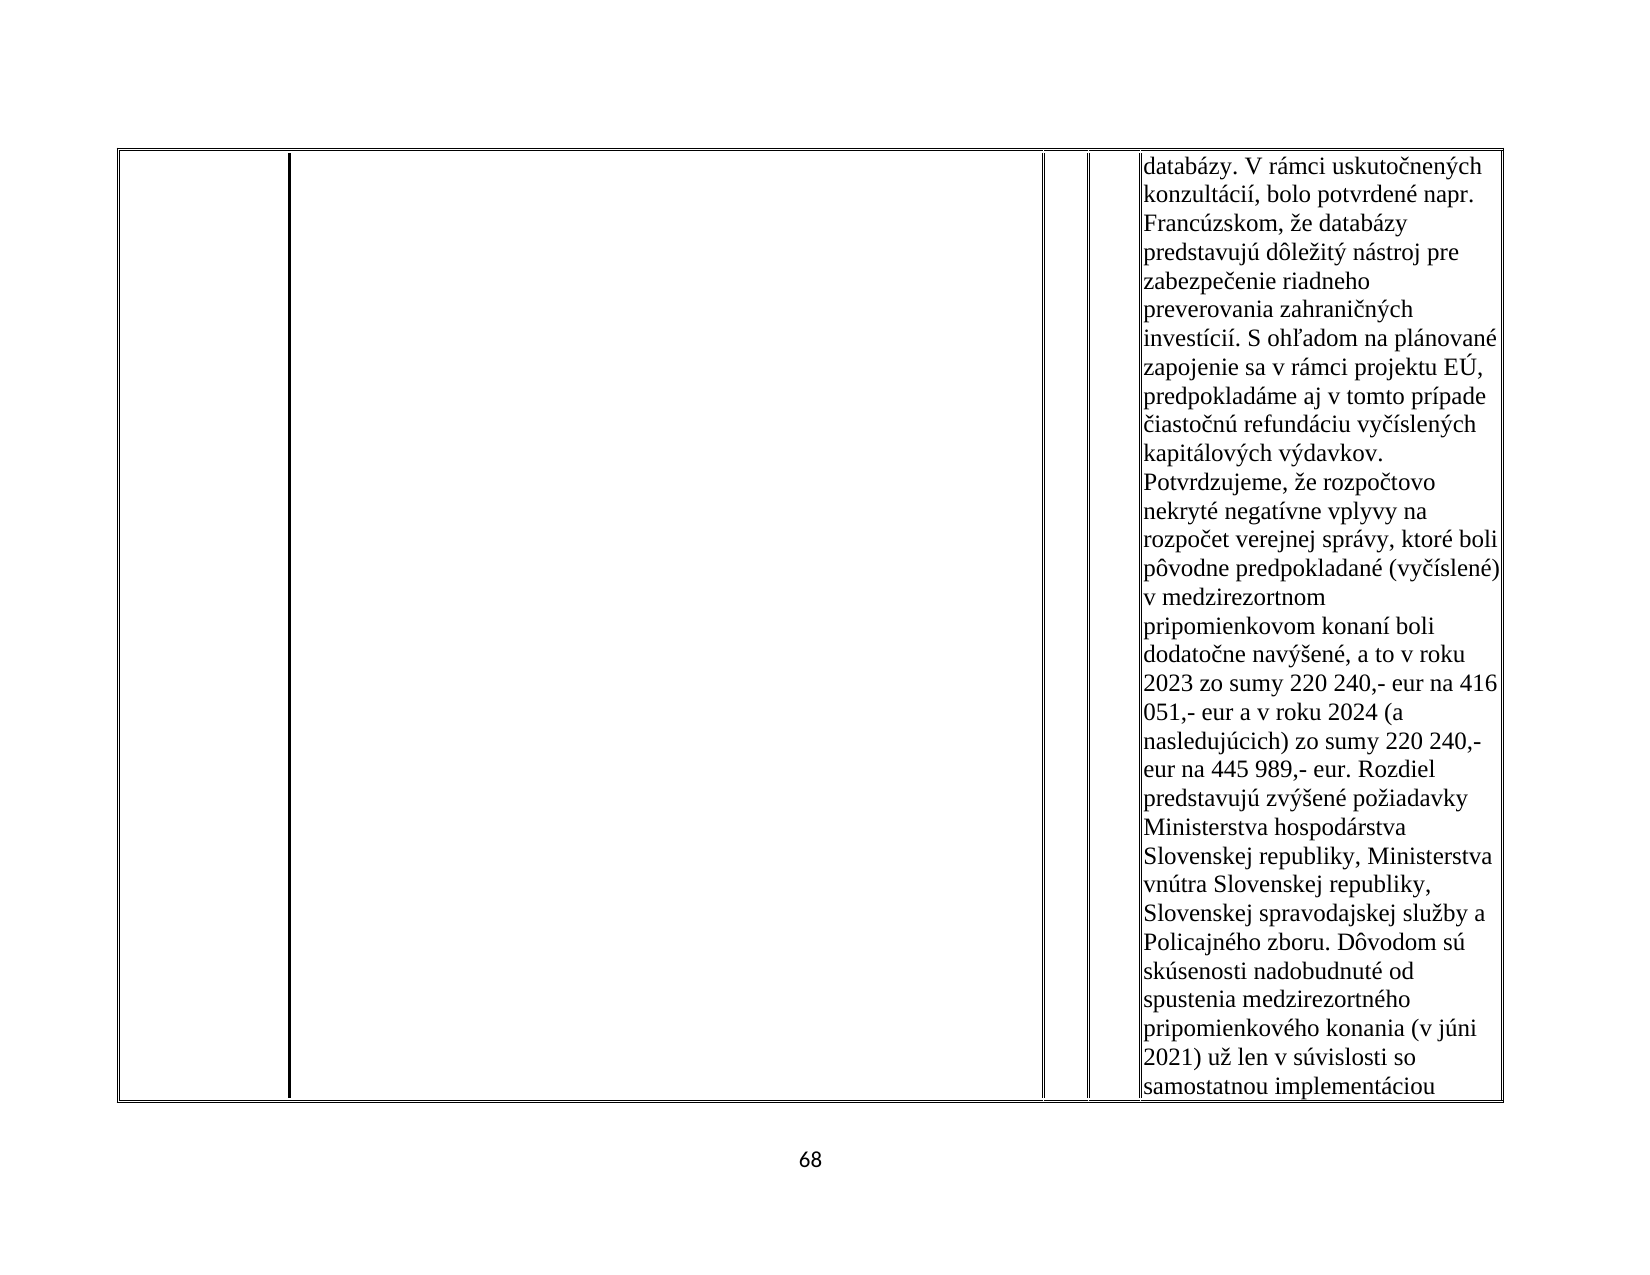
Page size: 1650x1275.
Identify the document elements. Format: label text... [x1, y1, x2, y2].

table_cell Z [1044, 151, 1088, 1099]
table_cell MFSR [120, 151, 289, 1099]
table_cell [1141, 151, 1501, 1099]
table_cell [289, 151, 1044, 1099]
table_cell ČA [1089, 151, 1141, 1099]
